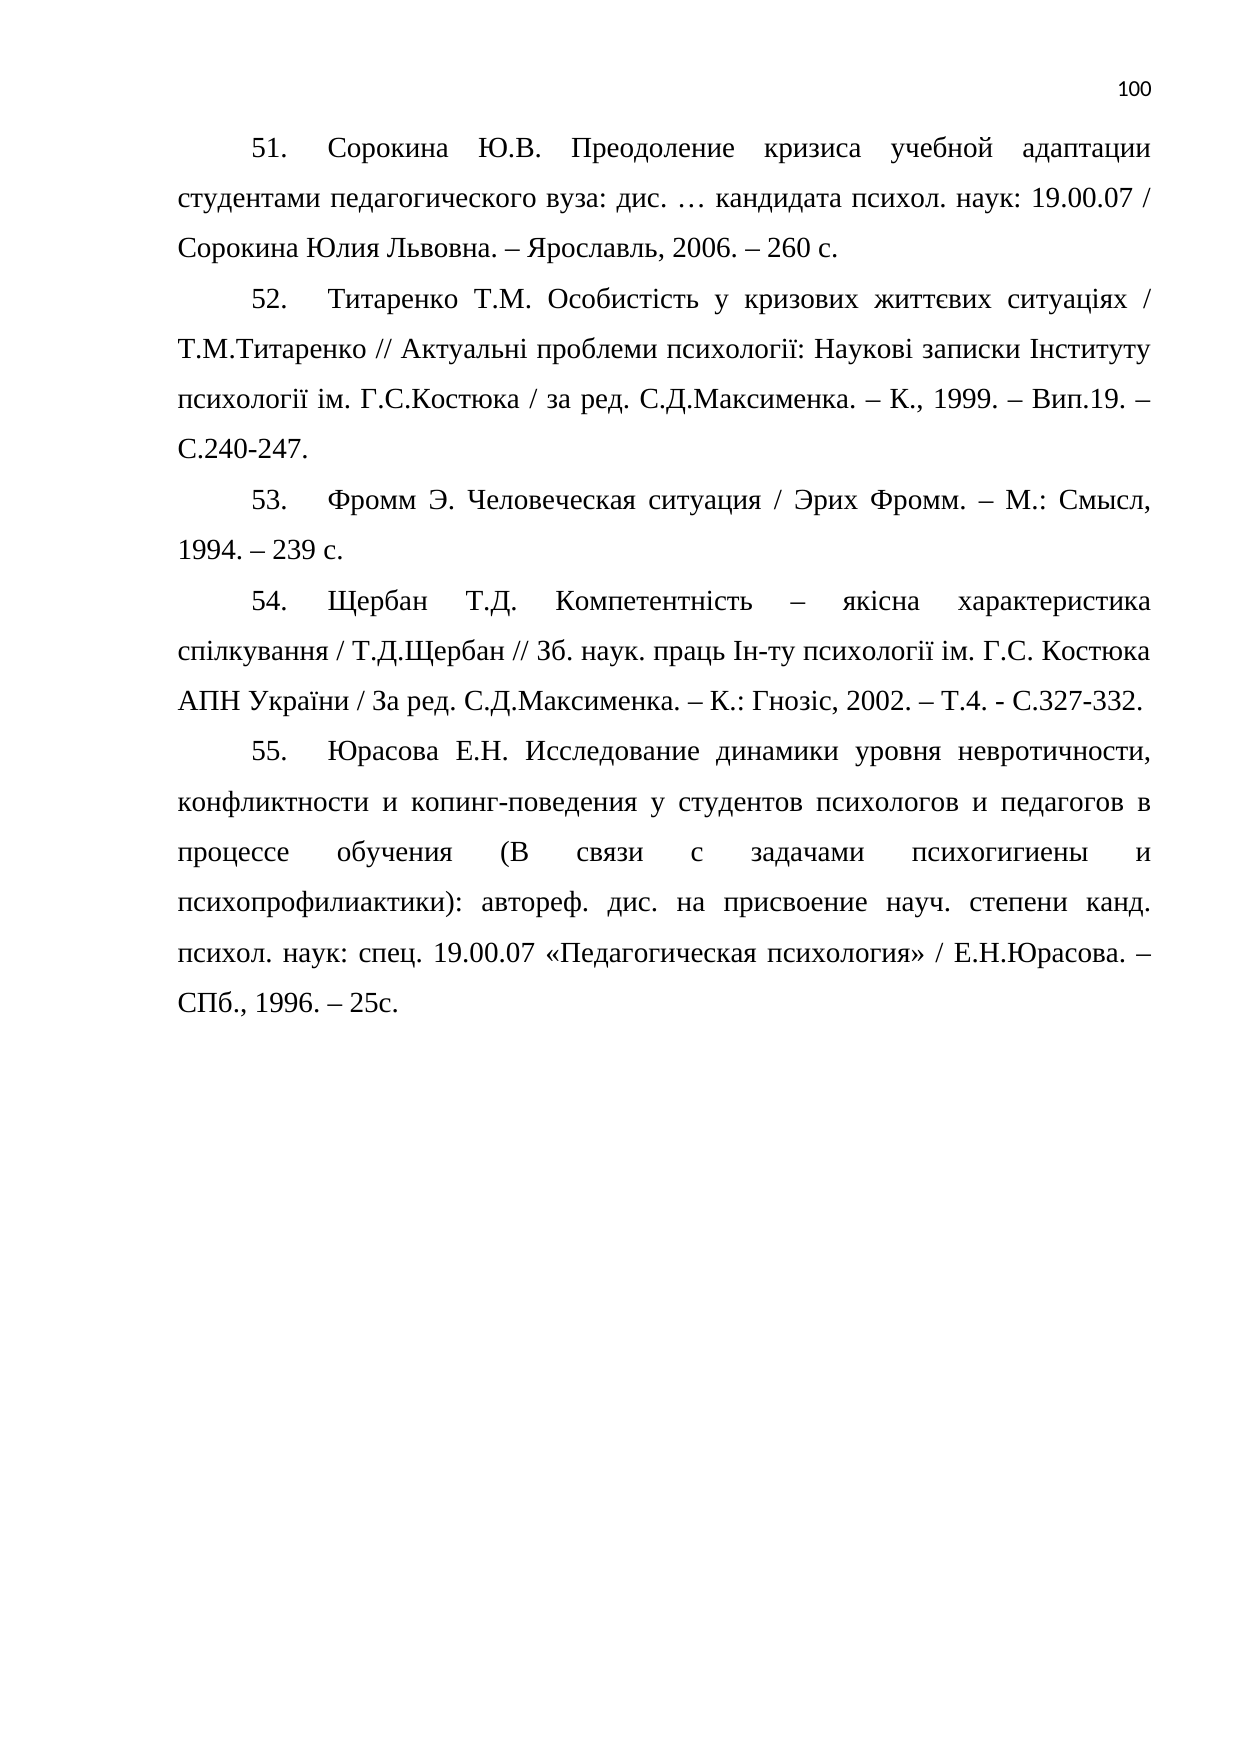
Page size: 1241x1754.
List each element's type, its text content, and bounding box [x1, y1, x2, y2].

list Юрасова Е.Н. Исследование динамики уровня невротичности, конфликтности и копинг-поведения у студентов психологов и педагогов в процессе обучения (В связи с задачами психогигиены и психопрофилиактики): автореф. дис. на присвоение науч. степени канд. психол. наук: спец. 19.00.07 «Педагогическая психология» / Е.Н.Юрасова. – СПб., 1996. – 25с. [177, 733, 1152, 1019]
list Щербан Т.Д. Компетентність – якісна характеристика спілкування / Т.Д.Щербан // Зб. наук. праць Ін-ту психології ім. Г.С. Костюка АПН України / За ред. С.Д.Максименка. – К.: Гнозіс, 2002. – Т.4. - С.327-332. [177, 583, 1152, 717]
list Сорокина Ю.В. Преодоление кризиса учебной адаптации студентами педагогического вуза: дис. … кандидата психол. наук: 19.00.07 / Сорокина Юлия Львовна. – Ярославль, 2006. – 260 с. [177, 130, 1152, 264]
list Титаренко Т.М. Особистість у кризових життєвих ситуаціях / Т.М.Титаренко // Актуальні проблеми психології: Наукові записки Інституту психології ім. Г.С.Костюка / за ред. С.Д.Максименка. – К., 1999. – Вип.19. – С.240-247. [177, 281, 1152, 465]
list Фромм Э. Человеческая ситуация / Эрих Фромм. – М.: Смысл, 1994. – 239 с. [177, 482, 1152, 566]
